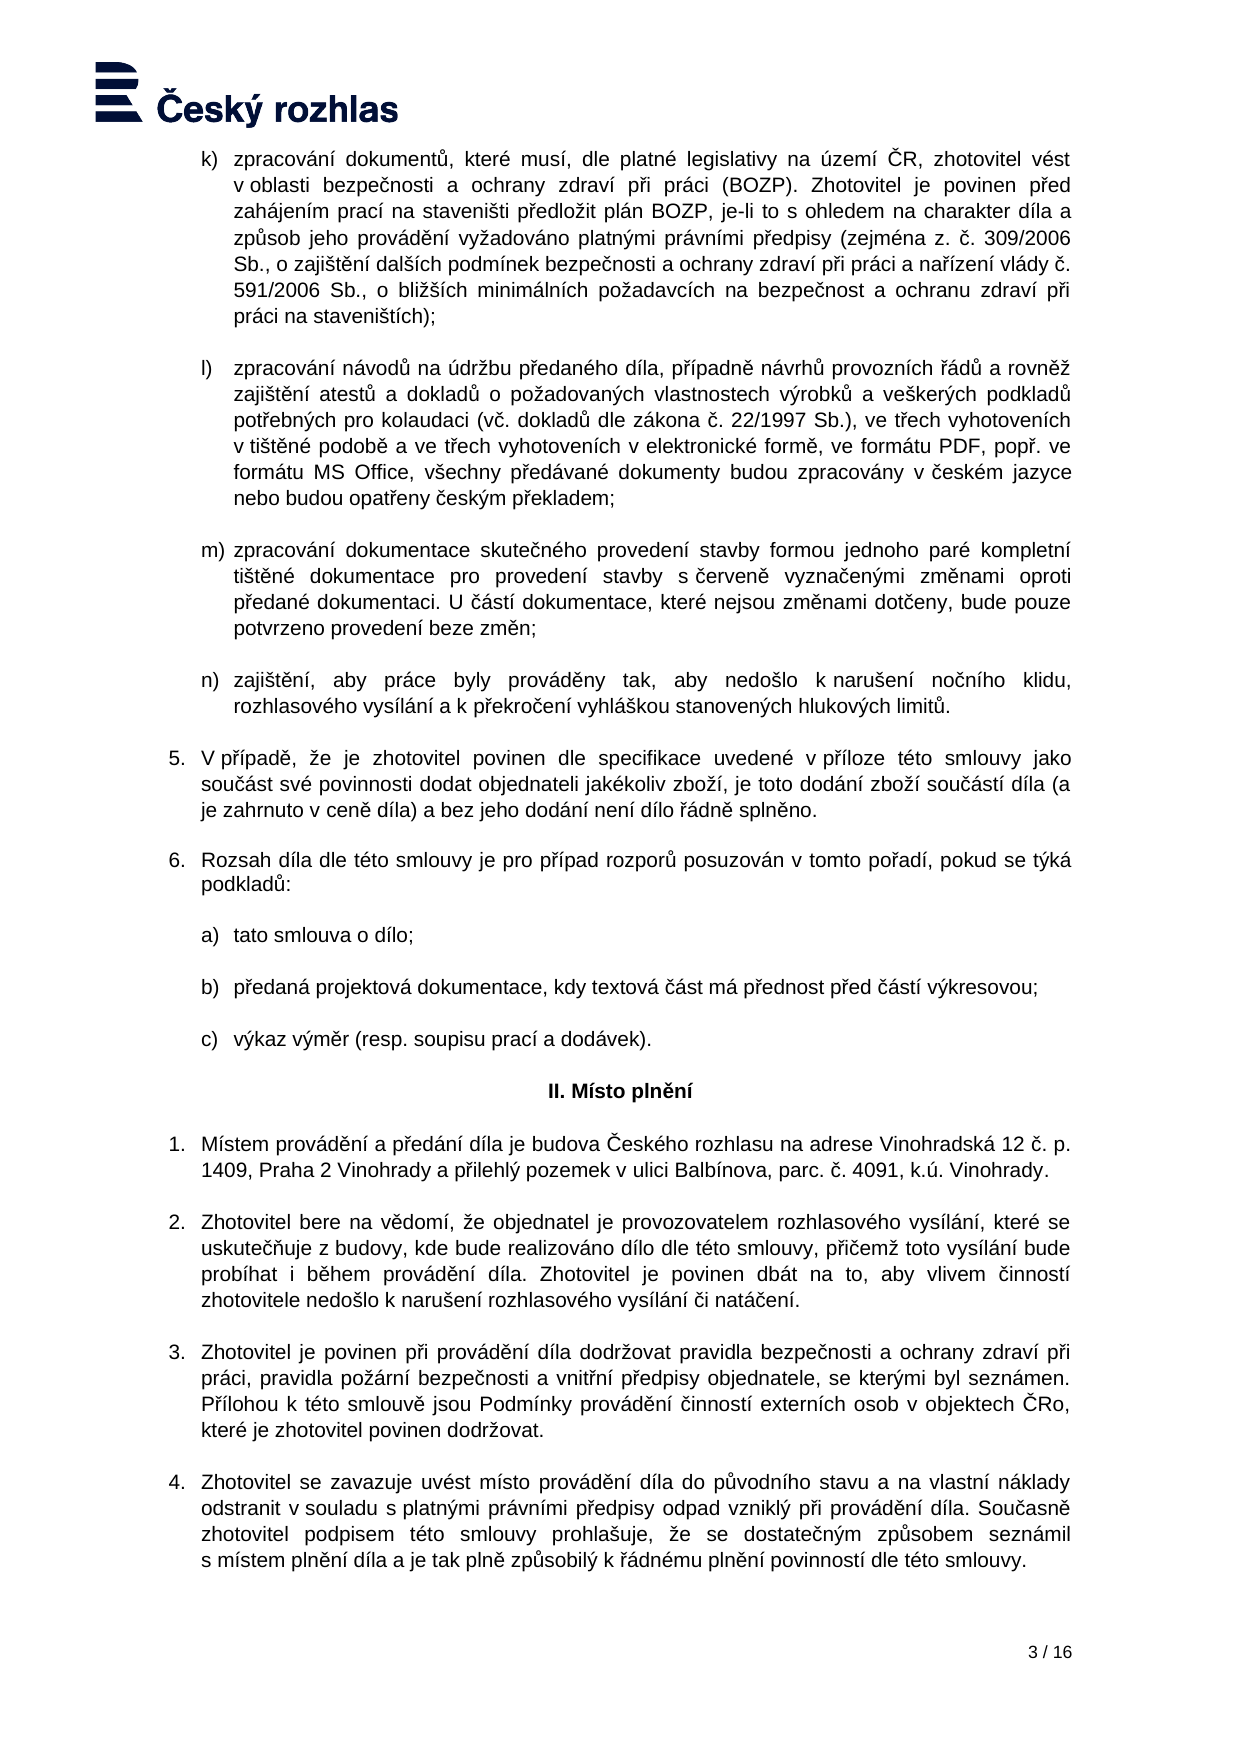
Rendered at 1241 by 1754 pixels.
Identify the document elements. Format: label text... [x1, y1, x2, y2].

list V případě, že je zhotovitel povinen dle specifikace uvedené v příloze této smlouvy jako součást své povinnosti dodat objednateli jakékoliv zboží, je toto dodání zboží součástí díla (a je zahrnuto v ceně díla) a bez jeho dodání není dílo řádně splněno. [168, 745, 1072, 823]
list výkaz výměr (resp. soupisu prací a dodávek). [201, 1026, 1072, 1052]
list Místem provádění a předání díla je budova Českého rozhlasu na adrese Vinohradská 12 č. p. 1409, Praha 2 Vinohrady a přilehlý pozemek v ulici Balbínova, parc. č. 4091, k.ú. Vinohrady. [168, 1130, 1072, 1182]
list zpracování dokumentace skutečného provedení stavby formou jednoho paré kompletní tištěné dokumentace pro provedení stavby s červeně vyznačenými změnami oproti předané dokumentaci. U částí dokumentace, které nejsou změnami dotčeny, bude pouze potvrzeno provedení beze změn; [201, 537, 1072, 641]
picture [95, 62, 398, 128]
list zpracování návodů na údržbu předaného díla, případně návrhů provozních řádů a rovněž zajištění atestů a dokladů o požadovaných vlastnostech výrobků a veškerých podkladů potřebných pro kolaudaci (vč. dokladů dle zákona č. 22/1997 Sb.), ve třech vyhotoveních v tištěné podobě a ve třech vyhotoveních v elektronické formě, ve formátu PDF, popř. ve formátu MS Office, všechny předávané dokumenty budou zpracovány v českém jazyce nebo budou opatřeny českým překladem; [201, 354, 1072, 511]
list tato smlouva o dílo; [201, 922, 1072, 948]
list Zhotovitel se zavazuje uvést místo provádění díla do původního stavu a na vlastní náklady odstranit v souladu s platnými právními předpisy odpad vzniklý při provádění díla. Současně zhotovitel podpisem této smlouvy prohlašuje, že se dostatečným způsobem seznámil s místem plnění díla a je tak plně způsobilý k řádnému plnění povinností dle této smlouvy. [168, 1469, 1072, 1573]
list předaná projektová dokumentace, kdy textová část má přednost před částí výkresovou; [201, 974, 1072, 1000]
list Zhotovitel bere na vědomí, že objednatel je provozovatelem rozhlasového vysílání, které se uskutečňuje z budovy, kde bude realizováno dílo dle této smlouvy, přičemž toto vysílání bude probíhat i během provádění díla. Zhotovitel je povinen dbát na to, aby vlivem činností zhotovitele nedošlo k narušení rozhlasového vysílání či natáčení. [168, 1208, 1072, 1312]
subtitle Místo plnění [168, 1078, 1072, 1104]
list Rozsah díla dle této smlouvy je pro případ rozporů posuzován v tomto pořadí, pokud se týká podkladů: [168, 849, 1072, 896]
list zpracování dokumentů, které musí, dle platné legislativy na území ČR, zhotovitel vést v oblasti bezpečnosti a ochrany zdraví při práci (BOZP). Zhotovitel je povinen před zahájením prací na staveništi předložit plán BOZP, je-li to s ohledem na charakter díla a způsob jeho provádění vyžadováno platnými právními předpisy (zejména z. č. 309/2006 Sb., o zajištění dalších podmínek bezpečnosti a ochrany zdraví při práci a nařízení vlády č. 591/2006 Sb., o bližších minimálních požadavcích na bezpečnost a ochranu zdraví při práci na staveništích); [201, 146, 1072, 328]
list zajištění, aby práce byly prováděny tak, aby nedošlo k narušení nočního klidu, rozhlasového vysílání a k překročení vyhláškou stanovených hlukových limitů. [201, 667, 1072, 719]
list Zhotovitel je povinen při provádění díla dodržovat pravidla bezpečnosti a ochrany zdraví při práci, pravidla požární bezpečnosti a vnitřní předpisy objednatele, se kterými byl seznámen. Přílohou k této smlouvě jsou Podmínky provádění činností externích osob v objektech ČRo, které je zhotovitel povinen dodržovat. [168, 1338, 1072, 1443]
